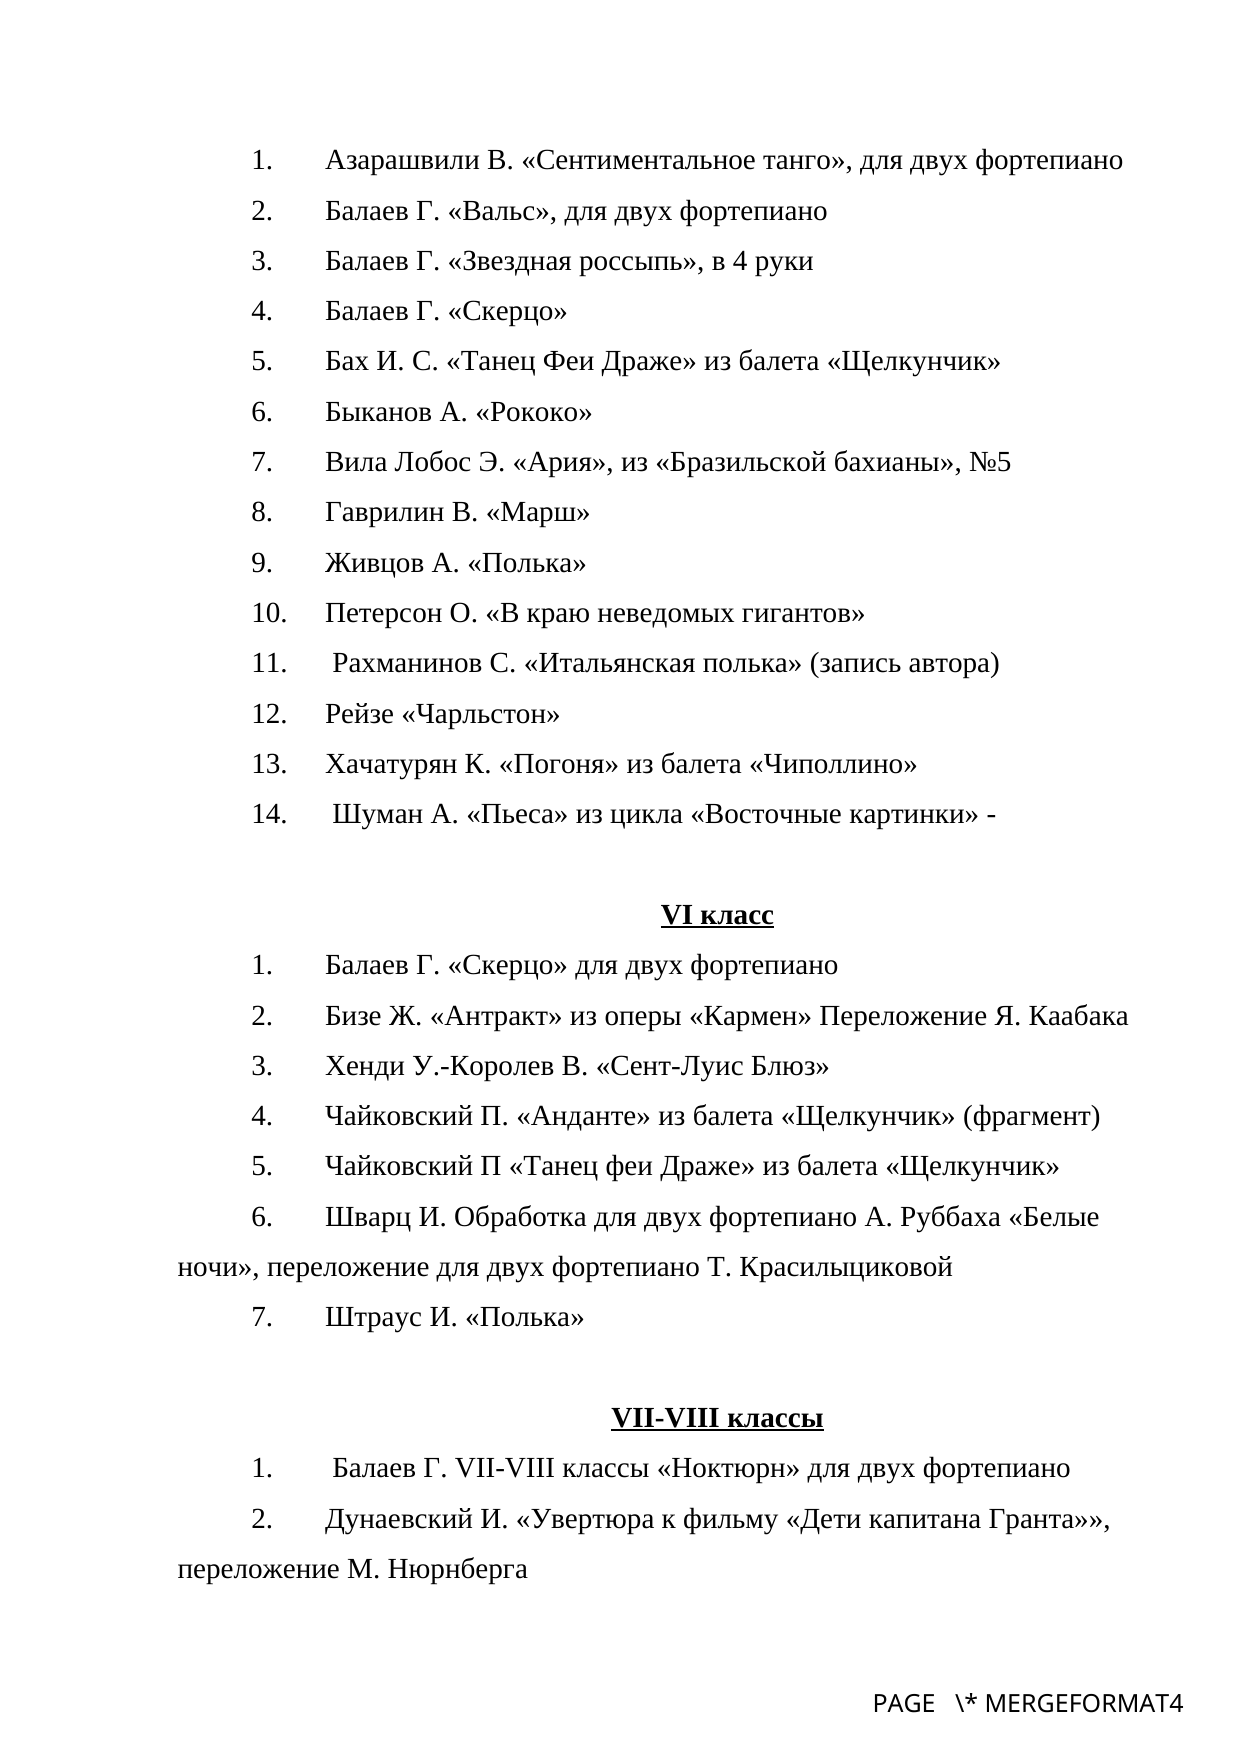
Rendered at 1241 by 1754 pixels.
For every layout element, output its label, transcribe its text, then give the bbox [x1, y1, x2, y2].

list Рахманинов С. «Итальянская полька» (запись автора) [177, 645, 1183, 679]
list Балаев Г. «Звездная россыпь», в 4 руки [177, 243, 1183, 276]
list Балаев Г. «Скерцо» [177, 293, 1183, 327]
list Хенди У.-Королев В. «Сент-Луис Блюз» [177, 1048, 1183, 1081]
list Балаев Г. «Скерцо» для двух фортепиано [177, 947, 1183, 981]
list Шварц И. Обработка для двух фортепиано А. Руббаха «Белые ночи», переложение для двух фортепиано Т. Красилыциковой [177, 1199, 1183, 1283]
list Шуман А. «Пьеса» из цикла «Восточные картинки» - [177, 796, 1183, 830]
list Гаврилин В. «Марш» [177, 494, 1183, 528]
list Штраус И. «Полька» [177, 1299, 1183, 1333]
list Дунаевский И. «Увертюра к фильму «Дети капитана Гранта»», переложение М. Нюрнберга [177, 1501, 1183, 1584]
list Балаев Г. VII-VIII классы «Ноктюрн» для двух фортепиано [177, 1450, 1183, 1484]
list Бизе Ж. «Антракт» из оперы «Кармен» Переложение Я. Каабака [177, 998, 1183, 1031]
list Вила Лобос Э. «Ария», из «Бразильской бахианы», №5 [177, 444, 1183, 478]
list Быканов А. «Рококо» [177, 394, 1183, 427]
list Балаев Г. «Вальс», для двух фортепиано [177, 193, 1183, 226]
text VII-VIII классы [177, 1400, 1183, 1434]
list Рейзе «Чарльстон» [177, 696, 1183, 729]
list Азарашвили В. «Сентиментальное танго», для двух фортепиано [177, 142, 1183, 176]
list Чайковский П «Танец феи Драже» из балета «Щелкунчик» [177, 1148, 1183, 1182]
list Чайковский П. «Анданте» из балета «Щелкунчик» (фрагмент) [177, 1098, 1183, 1132]
list Хачатурян К. «Погоня» из балета «Чиполлино» [177, 746, 1183, 779]
text VI класс [177, 897, 1183, 931]
list Петерсон О. «В краю неведомых гигантов» [177, 595, 1183, 629]
list Бах И. С. «Танец Феи Драже» из балета «Щелкунчик» [177, 343, 1183, 377]
list Живцов А. «Полька» [177, 545, 1183, 578]
